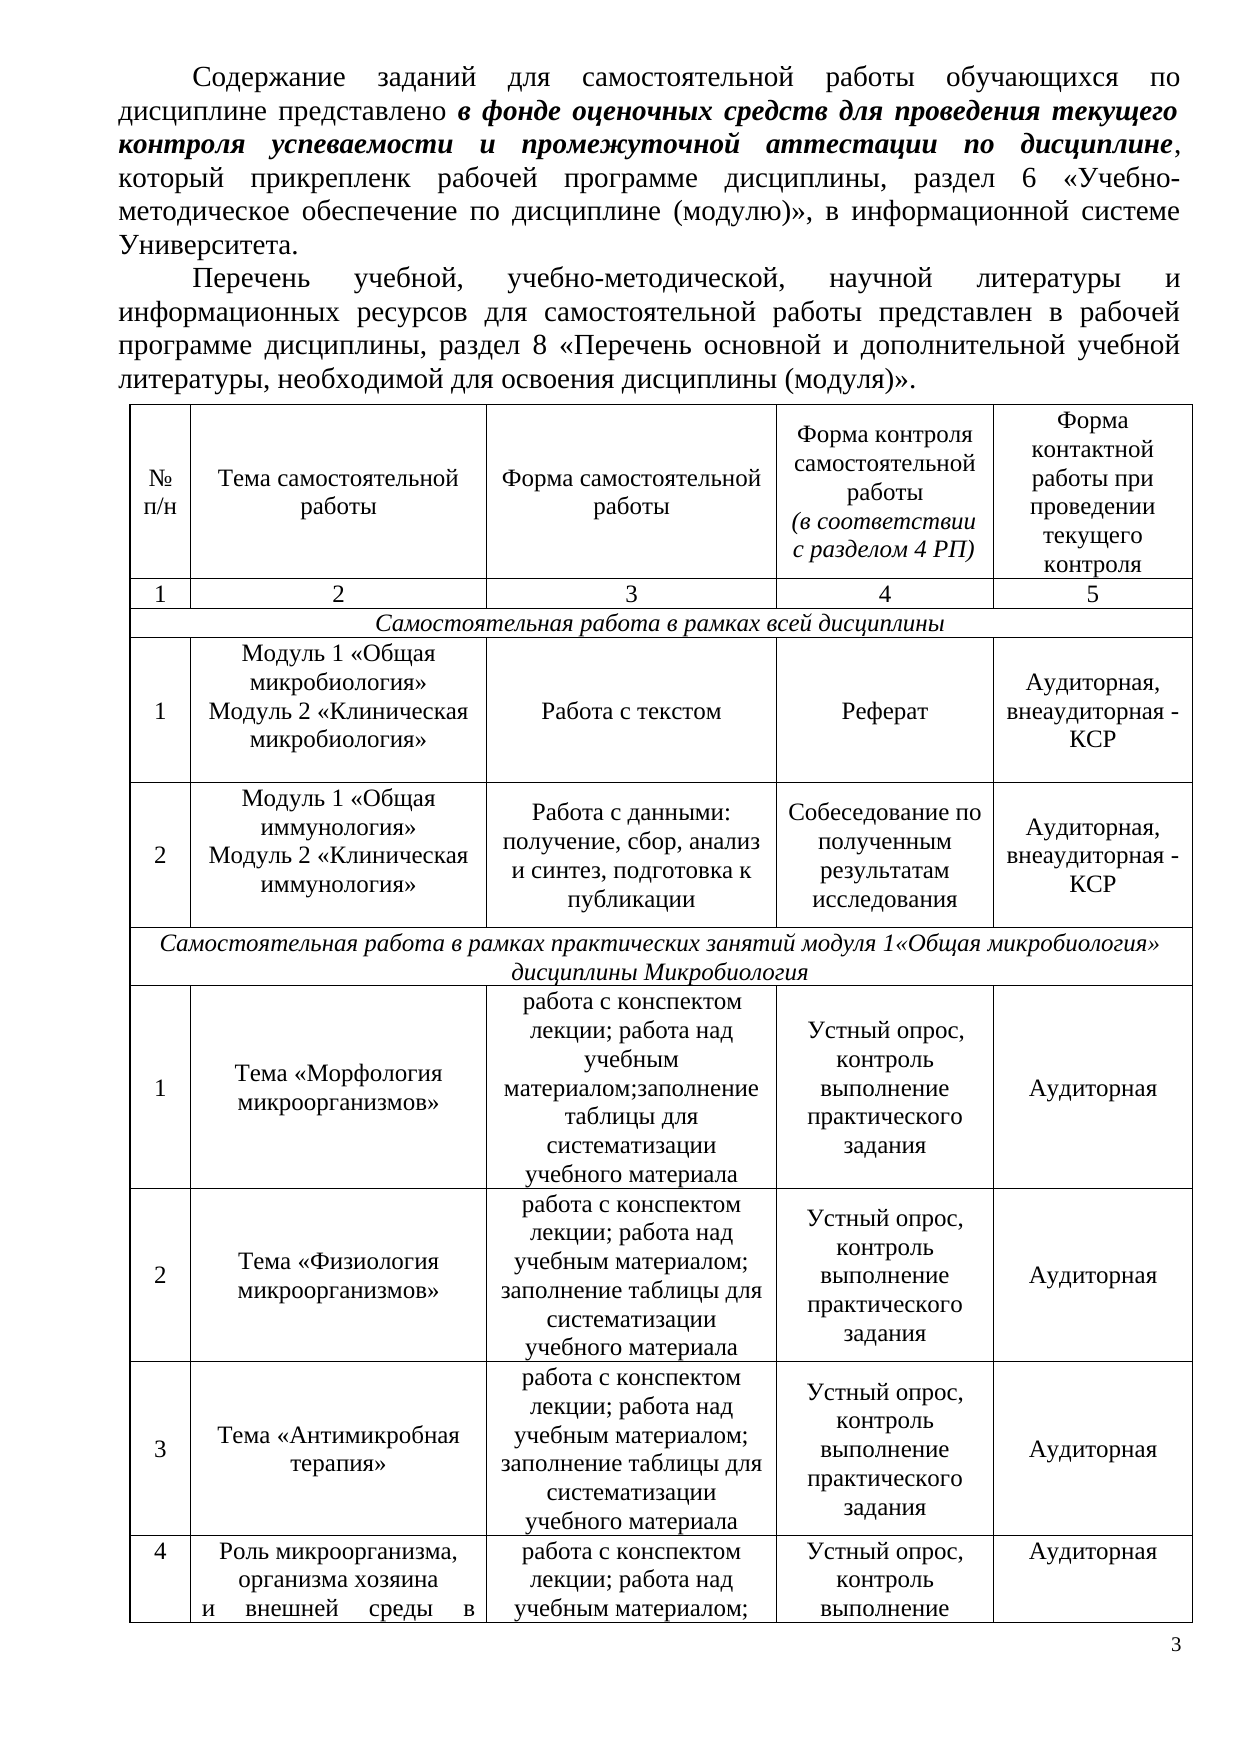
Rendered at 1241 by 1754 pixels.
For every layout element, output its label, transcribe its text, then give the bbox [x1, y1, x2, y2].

table_cell Устный опрос, контроль выполнение практического задания [777, 1189, 993, 1361]
table_cell работа с конспектом лекции; работа над учебным материалом; заполнение таблицы для систематизации учебного материала [487, 1362, 776, 1535]
table_cell Устный опрос, контроль выполнение практического задания [777, 986, 993, 1188]
table_header Форма контроля самостоятельной работы (в соответствии с разделом 4 РП) [777, 405, 993, 578]
table_cell Самостоятельная работа в рамках всей дисциплины [131, 609, 1192, 637]
text Содержание заданий для самостоятельной работы обучающихся по дисциплине представлено в фонде оценочных средств для проведения текущего контроля успеваемости и промежуточной аттестации по дисциплине, который прикрепленк рабочей программе дисциплины, раздел 6 «Учебно-методическое обеспечение по дисциплине (модулю)», в информационной системе Университета. [118, 59, 1181, 260]
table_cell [777, 1536, 993, 1622]
table_cell 3 [487, 579, 776, 607]
table_cell Модуль 1 «Общая микробиология» Модуль 2 «Клиническая микробиология» [191, 638, 486, 782]
table_cell Тема «Антимикробная терапия» [191, 1362, 486, 1535]
table_cell 4 [131, 1536, 190, 1622]
table_cell Устный опрос, контроль выполнение практического задания [777, 1362, 993, 1535]
table_cell 4 [777, 579, 993, 607]
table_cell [191, 1536, 486, 1622]
table_cell Тема «Морфология микроорганизмов» [191, 986, 486, 1188]
table_cell Аудиторная, внеаудиторная -КСР [994, 783, 1192, 927]
table_cell Работа с данными: получение, сбор, анализ и синтез, подготовка к публикации [487, 783, 776, 927]
table_cell 2 [131, 1189, 190, 1361]
table_cell 3 [131, 1362, 190, 1535]
table_cell работа с конспектом лекции; работа над учебным материалом; заполнение таблицы для систематизации учебного материала [487, 1189, 776, 1361]
table_header Форма самостоятельной работы [487, 405, 776, 578]
table_cell Аудиторная [994, 1189, 1192, 1361]
table_cell Тема «Физиология микроорганизмов» [191, 1189, 486, 1361]
text Перечень учебной, учебно-методической, научной литературы и информационных ресурсов для самостоятельной работы представлен в рабочей программе дисциплины, раздел 8 «Перечень основной и дополнительной учебной литературы, необходимой для освоения дисциплины (модуля)». [118, 260, 1181, 394]
table_cell 1 [131, 638, 190, 782]
table_cell Аудиторная [994, 1362, 1192, 1535]
table_cell 1 [131, 579, 190, 607]
table_cell Аудиторная, внеаудиторная -КСР [994, 638, 1192, 782]
table_cell Собеседование по полученным результатам исследования [777, 783, 993, 927]
table_cell 2 [131, 783, 190, 927]
table_cell Реферат [777, 638, 993, 782]
table_header Форма контактной работы при проведении текущего контроля [994, 405, 1192, 578]
table_cell Самостоятельная работа в рамках практических занятий модуля 1«Общая микробиология» дисциплины Микробиология [131, 928, 1192, 985]
table_cell работа с конспектом лекции; работа над учебным материалом;заполнение таблицы для систематизации учебного материала [487, 986, 776, 1188]
table_cell Аудиторная [994, 1536, 1192, 1622]
table_cell 5 [994, 579, 1192, 607]
table_cell 1 [131, 986, 190, 1188]
table_cell Аудиторная [994, 986, 1192, 1188]
table_cell Работа с текстом [487, 638, 776, 782]
table_cell 2 [191, 579, 486, 607]
table_cell Модуль 1 «Общая иммунология» Модуль 2 «Клиническая иммунология» [191, 783, 486, 927]
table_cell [487, 1536, 776, 1622]
table_header Тема самостоятельной работы [191, 405, 486, 578]
table_header № п/н [131, 405, 190, 578]
